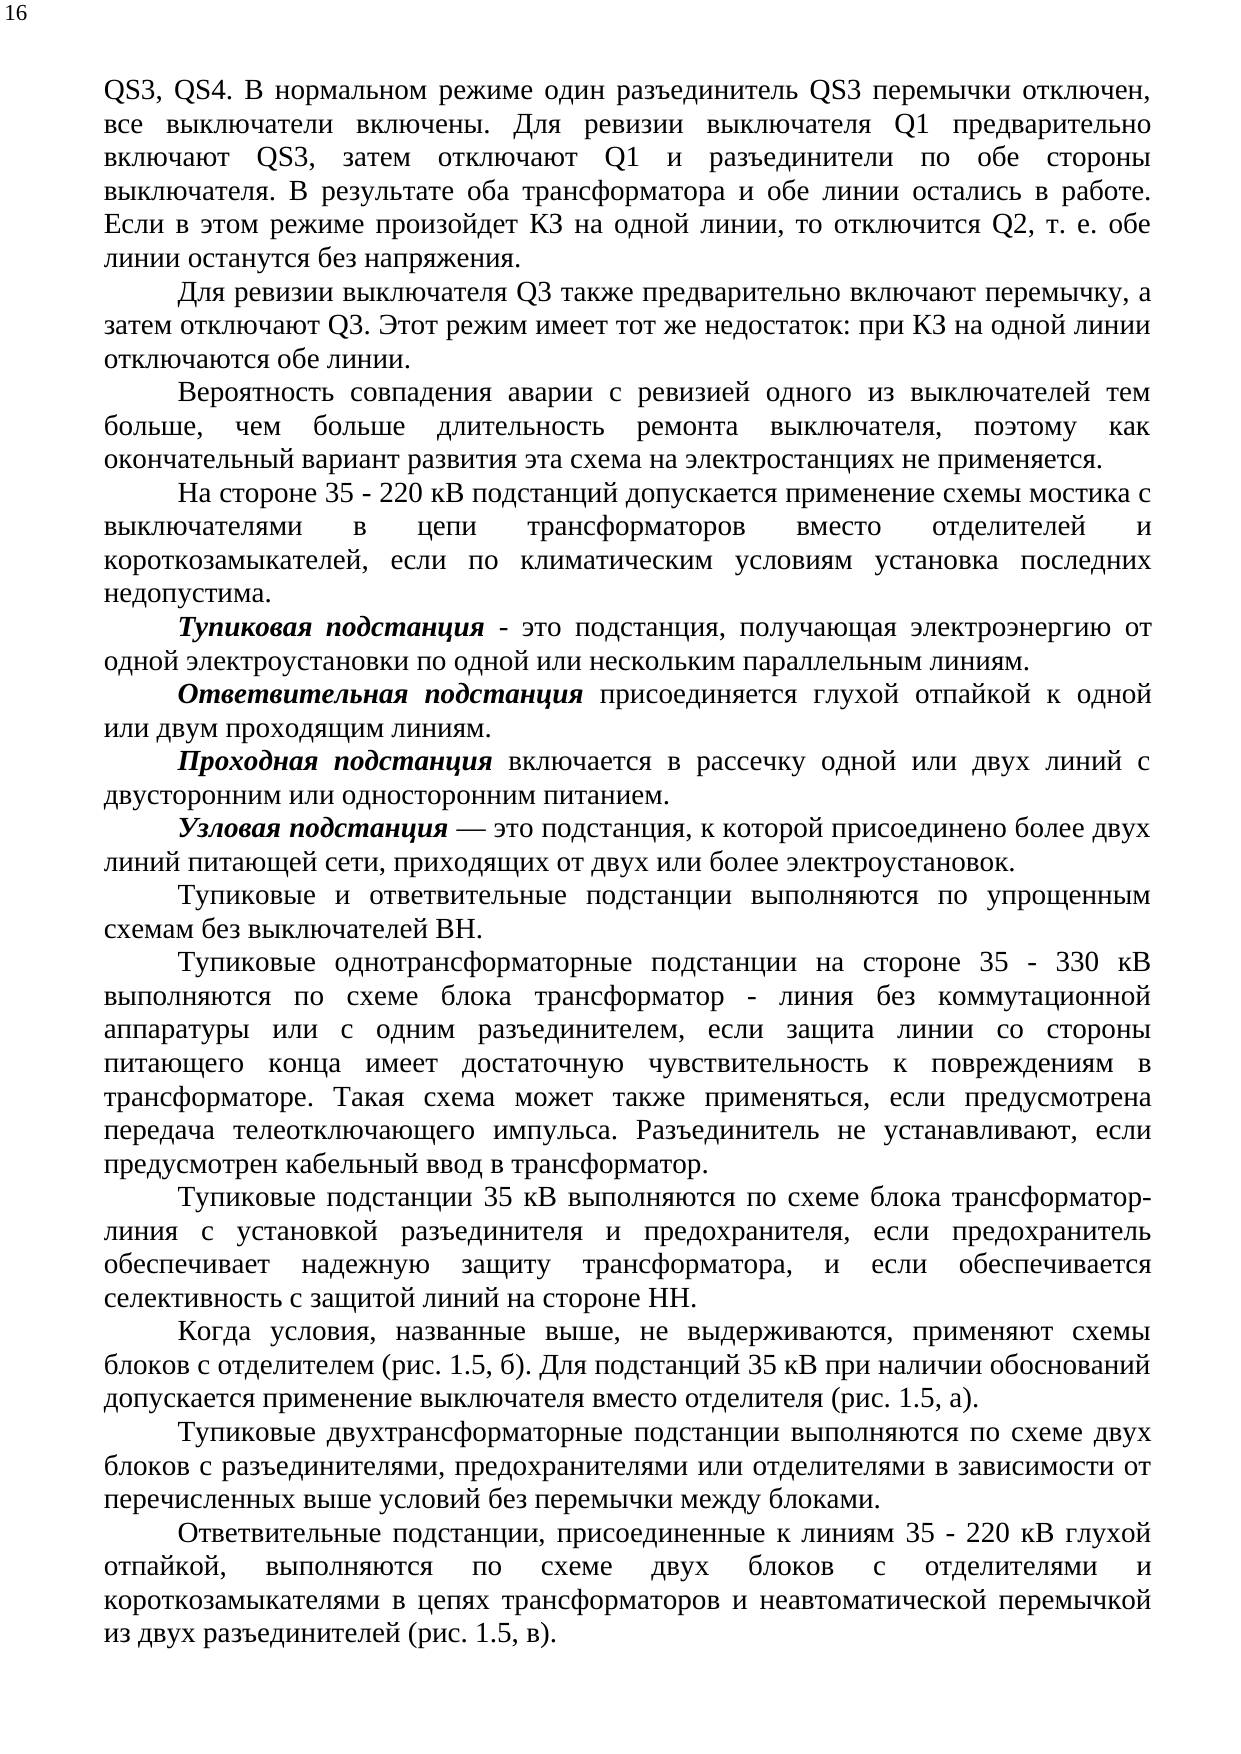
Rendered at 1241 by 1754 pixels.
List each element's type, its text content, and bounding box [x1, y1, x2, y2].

text Вероятность совпадения аварии с ревизией одного из выключателей тем больше, чем больше длительность ремонта выключателя, поэтому как окончательный вариант развития эта схема на электростанциях не применяется. [103, 374, 1152, 475]
text Тупиковые двухтрансформаторные подстанции выполняются по схеме двух блоков с разъединителями, предохранителями или отделителями в зависимости от перечисленных выше условий без перемычки между блоками. [103, 1414, 1152, 1515]
text Проходная подстанция включается в рассечку одной или двух линий с двусторонним или односторонним питанием. [103, 743, 1151, 810]
text Ответвительная подстанция присоединяется глухой отпайкой к одной или двум проходящим линиям. [103, 676, 1152, 743]
text На стороне 35 - 220 кВ подстанций допускается применение схемы мостика с выключателями в цепи трансформаторов вместо отделителей и короткозамыкателей, если по климатическим условиям установка последних недопустима. [103, 475, 1152, 609]
text Узловая подстанция — это подстанция, к которой присоединено более двух линий питающей сети, приходящих от двух или более электроустановок. [103, 810, 1152, 877]
text Тупиковая подстанция - это подстанция, получающая электроэнергию от одной электроустановки по одной или нескольким параллельным линиям. [103, 609, 1152, 676]
text Ответвительные подстанции, присоединенные к линиям 35 - 220 кВ глухой отпайкой, выполняются по схеме двух блоков с отделителями и короткозамыкателями в цепях трансформаторов и неавтоматической перемычкой из двух разъединителей (рис. 1.5, в). [103, 1515, 1152, 1649]
text QS3, QS4. В нормальном режиме один разъединитель QS3 перемычки отключен, все выключатели включены. Для ревизии выключателя Q1 предварительно включают QS3, затем отключают Q1 и разъединители по обе стороны выключателя. В результате оба трансформатора и обе линии остались в работе. Если в этом режиме произойдет КЗ на одной линии, то отключится Q2, т. е. обе линии останутся без напряжения. [103, 72, 1152, 273]
text Тупиковые однотрансформаторные подстанции на стороне 35 - 330 кВ выполняются по схеме блока трансформатор - линия без коммутационной аппаратуры или с одним разъединителем, если защита линии со стороны питающего конца имеет достаточную чувствительность к повреждениям в трансформаторе. Такая схема может также применяться, если предусмотрена передача телеотключающего импульса. Разъединитель не устанавливают, если предусмотрен кабельный ввод в трансформатор. [103, 944, 1152, 1179]
text Когда условия, названные выше, не выдерживаются, применяют схемы блоков с отделителем (рис. 1.5, б). Для подстанций 35 кВ при наличии обоснований допускается применение выключателя вместо отделителя (рис. 1.5, а). [103, 1313, 1152, 1414]
text Для ревизии выключателя Q3 также предварительно включают перемычку, а затем отключают Q3. Этот режим имеет тот же недостаток: при КЗ на одной линии отключаются обе линии. [103, 274, 1152, 374]
text Тупиковые и ответвительные подстанции выполняются по упрощенным схемам без выключателей ВН. [103, 877, 1151, 944]
text Тупиковые подстанции 35 кВ выполняются по схеме блока трансформатор- линия с установкой разъединителя и предохранителя, если предохранитель обеспечивает надежную защиту трансформатора, и если обеспечивается селективность с защитой линий на стороне НН. [103, 1179, 1152, 1313]
